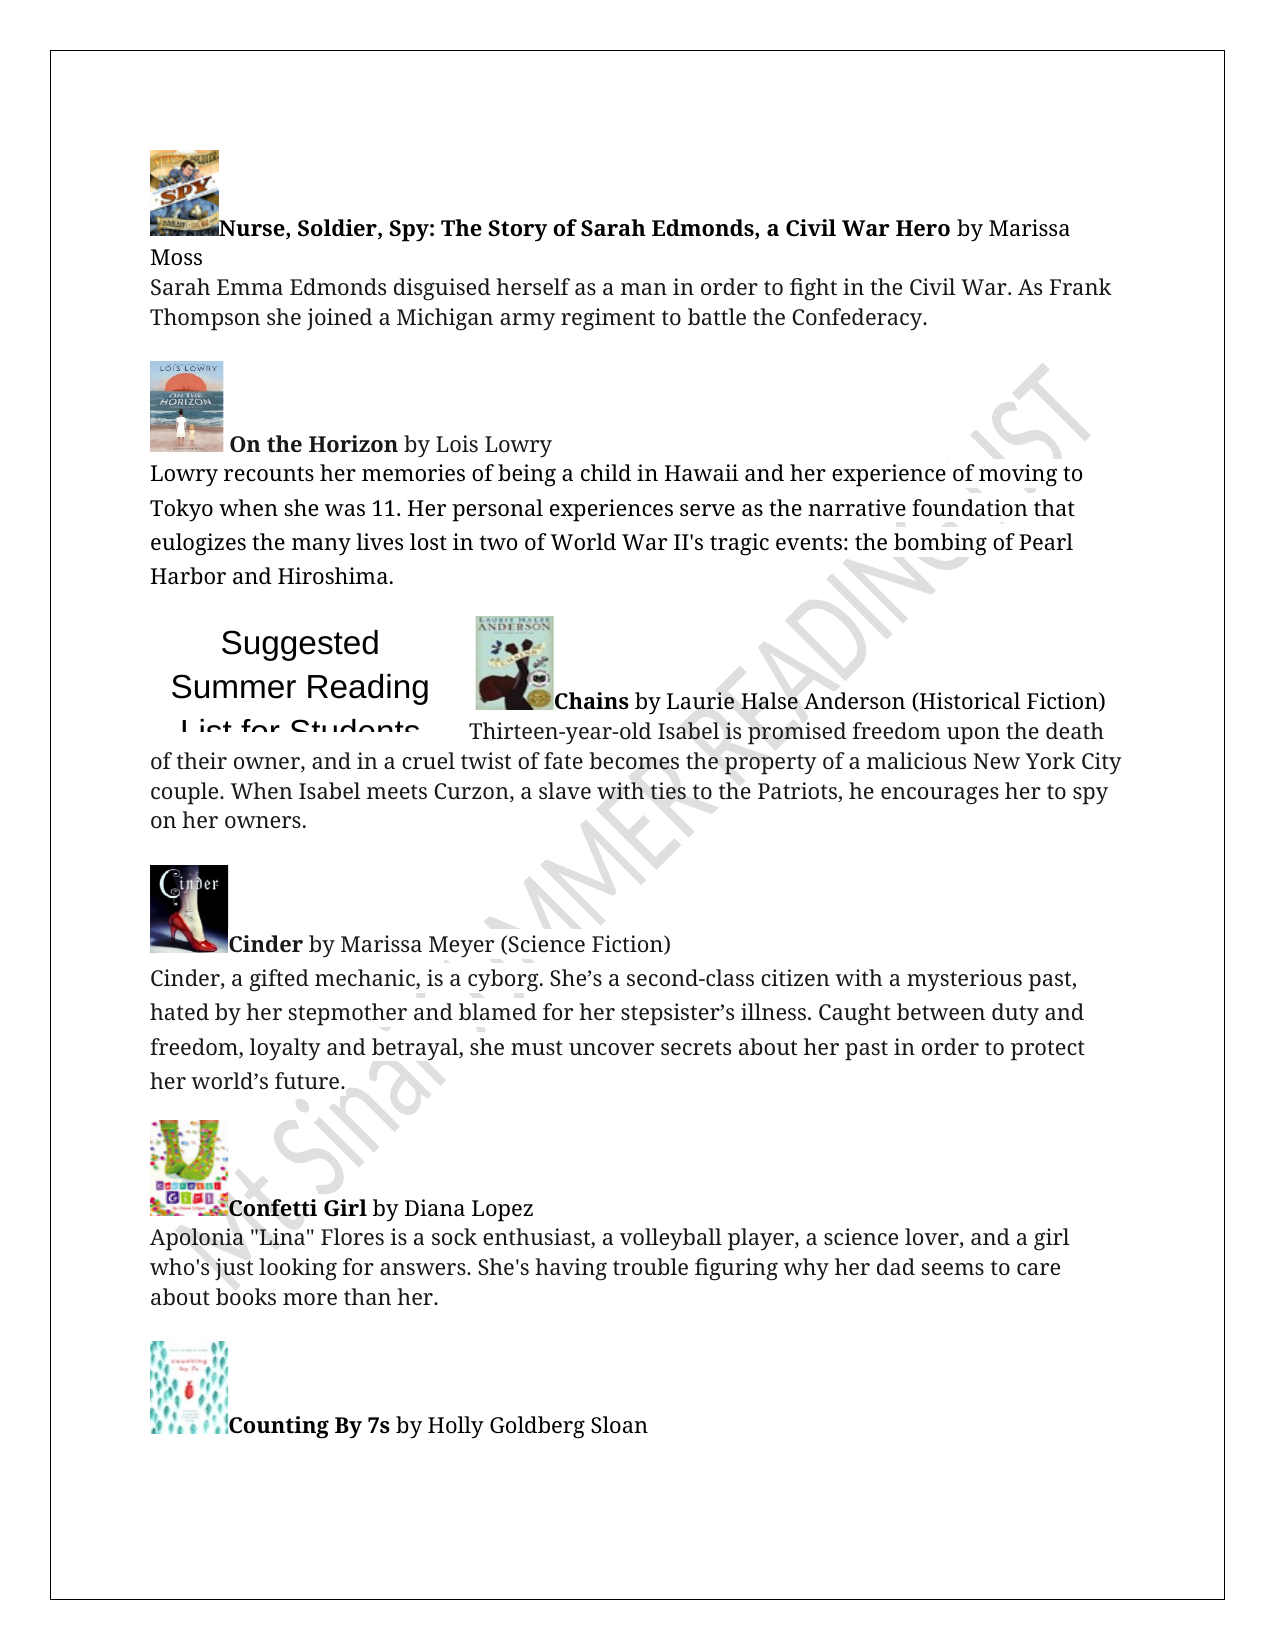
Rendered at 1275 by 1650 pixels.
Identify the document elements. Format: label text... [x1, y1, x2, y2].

text Apolonia "Lina" Flores is a sock enthusiast, a volleyball player, a science lover, and a girl who's just looking for answers. She's having trouble figuring why her dad seems to care about books more than her. [150, 1222, 1125, 1312]
picture [150, 361, 224, 452]
text Cinder by Marissa Meyer (Science Fiction) Cinder, a gifted mechanic, is a cyborg. She’s a second-class citizen with a mysterious past, hated by her stepmother and blamed for her stepsister’s illness. Caught between duty and freedom, loyalty and betrayal, she must uncover secrets about her past in order to protect her world’s future. [150, 865, 1125, 1096]
picture [150, 865, 229, 953]
text Lowry recounts her memories of being a child in Hawaii and her experience of moving to Tokyo when she was 11. Her personal experiences serve as the narrative foundation that eulogizes the many lives lost in two of World War II's tragic events: the bombing of Pearl Harbor and Hiroshima. [150, 458, 1125, 591]
picture [150, 1341, 229, 1434]
text Chains by Laurie Halse Anderson (Historical Fiction) [150, 616, 1125, 716]
text Confetti Girl by Diana Lopez [150, 1121, 1125, 1222]
text Nurse, Soldier, Spy: The Story of Sarah Edmonds, a Civil War Hero by Marissa Moss [150, 150, 1125, 272]
picture [150, 150, 219, 236]
picture [150, 1120, 229, 1216]
text Sarah Emma Edmonds disguised herself as a man in order to fight in the Civil War. As Frank Thompson she joined a Michigan army regiment to battle the Confederacy. [928, 272, 1125, 332]
text Thirteen-year-old Isabel is promised freedom upon the death of their owner, and in a cruel twist of fate becomes the property of a malicious New York City couple. When Isabel meets Curzon, a slave with ties to the Patriots, he encourages her to spy on her owners. [150, 716, 1125, 835]
picture [475, 616, 554, 710]
text On the Horizon by Lois Lowry [224, 361, 1125, 458]
text Counting By 7s by Holly Goldberg Sloan [150, 1342, 1125, 1440]
